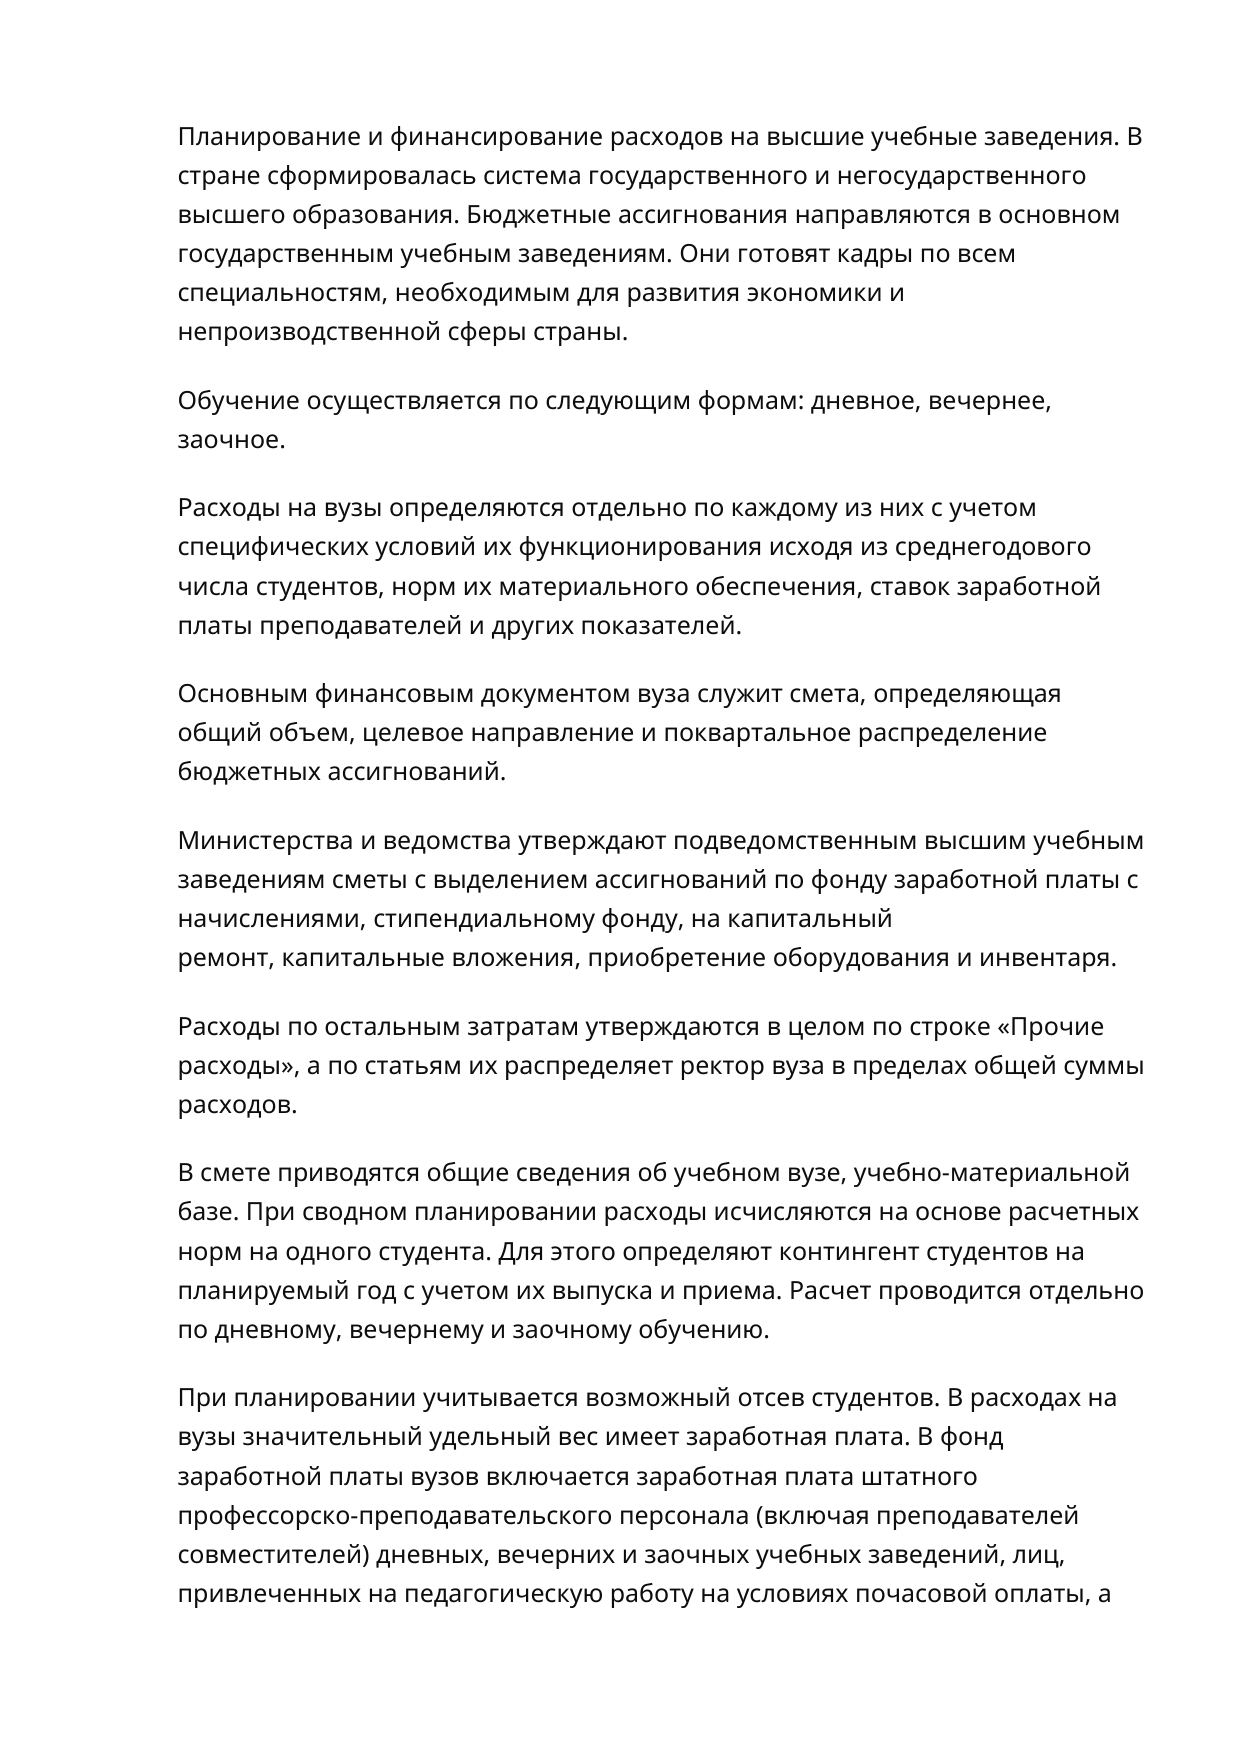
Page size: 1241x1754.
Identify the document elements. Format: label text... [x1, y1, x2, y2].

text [177, 1380, 1152, 1610]
text Планирование и финансирование расходов на высшие учебные заведения. В стране сформировалась система государственного и негосударственного высшего образования. Бюджетные ассигнования направляются в основном государственным учебным заведениям. Они готовят кадры по всем специальностям, необходимым для развития экономики и непроизводственной сферы страны. [177, 118, 1152, 348]
text Министерства и ведомства утверждают подведомственным высшим учебным заведениям сметы с выделением ассигнований по фонду заработной платы с начислениями, стипендиальному фонду, на капитальный ремонт, капитальные вложения, приобретение оборудования и инвентаря. [177, 822, 1152, 974]
text В смете приводятся общие сведения об учебном вузе, учебно-материальной базе. При сводном планировании расходы исчисляются на основе расчетных норм на одного студента. Для этого определяют контингент студентов на планируемый год с учетом их выпуска и приема. Расчет проводится отдельно по дневному, вечернему и заочному обучению. [177, 1155, 1152, 1346]
text Обучение осуществляется по следующим формам: дневное, вечернее, заочное. [177, 382, 1152, 456]
text Расходы по остальным затратам утверждаются в целом по строке «Прочие расходы», а по статьям их распределяет ректор вуза в пределах общей суммы расходов. [177, 1008, 1152, 1121]
text Расходы на вузы определяются отдельно по каждому из них с учетом специфических условий их функционирования исходя из среднегодового числа студентов, норм их материального обеспечения, ставок заработной платы преподавателей и других показателей. [177, 490, 1152, 641]
text Основным финансовым документом вуза служит смета, определяющая общий объем, целевое направление и поквартальное распределение бюджетных ассигнований. [177, 676, 1152, 788]
